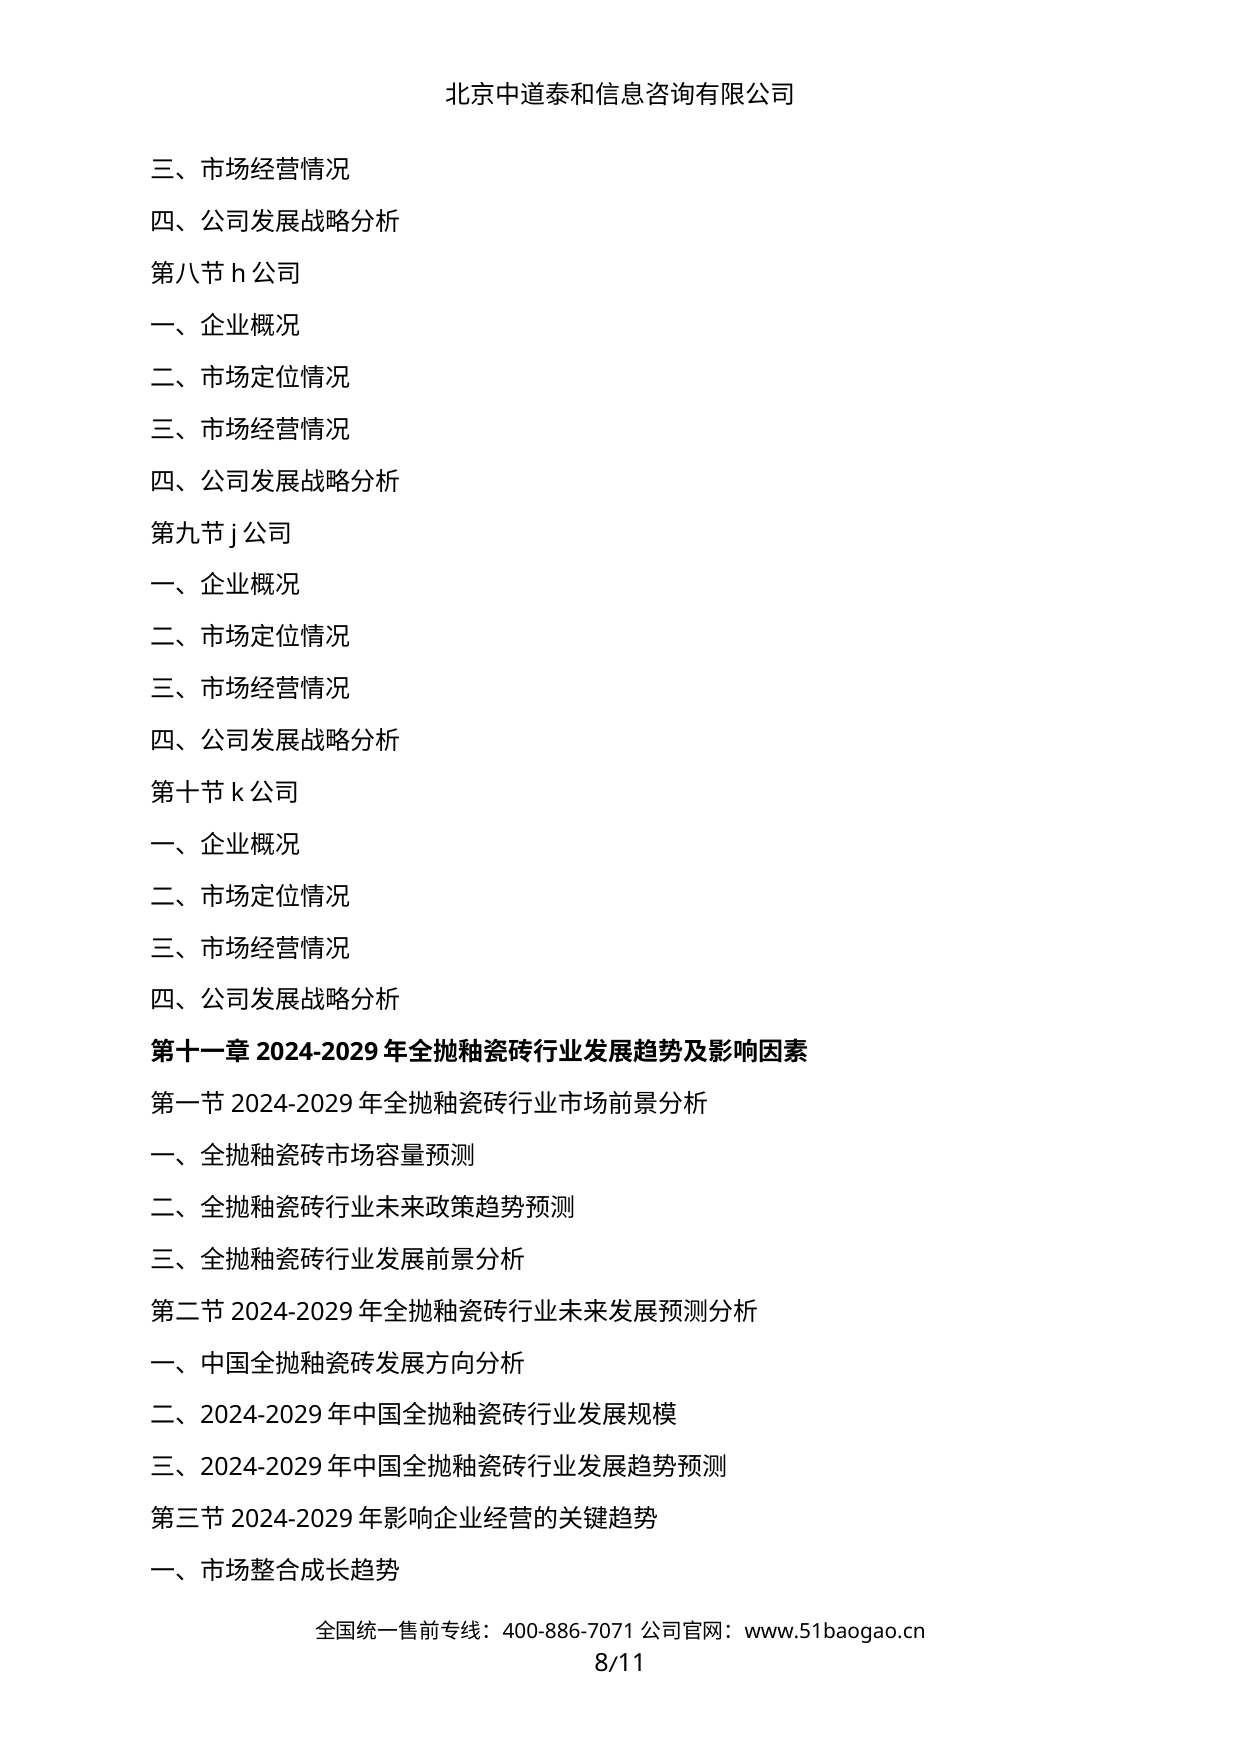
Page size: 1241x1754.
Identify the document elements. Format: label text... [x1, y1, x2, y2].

text 第二节 2024-2029年全抛釉瓷砖行业未来发展预测分析 [150, 1291, 1090, 1327]
text 一、企业概况 [150, 824, 1090, 861]
text 二、市场定位情况 [150, 617, 1090, 653]
text 三、市场经营情况 [150, 928, 1090, 964]
text 三、2024-2029年中国全抛釉瓷砖行业发展趋势预测 [150, 1447, 1090, 1483]
text 第三节 2024-2029年影响企业经营的关键趋势 [150, 1499, 1090, 1535]
text 三、市场经营情况 [150, 409, 1090, 446]
text 二、2024-2029年中国全抛釉瓷砖行业发展规模 [150, 1395, 1090, 1431]
text 第十节 k公司 [150, 772, 1090, 809]
text 一、中国全抛釉瓷砖发展方向分析 [150, 1343, 1090, 1379]
text 四、公司发展战略分析 [150, 202, 1090, 238]
text 四、公司发展战略分析 [150, 980, 1090, 1016]
text 二、市场定位情况 [150, 876, 1090, 912]
text 二、市场定位情况 [150, 357, 1090, 394]
text 四、公司发展战略分析 [150, 461, 1090, 497]
text 第一节 2024-2029年全抛釉瓷砖行业市场前景分析 [150, 1084, 1090, 1120]
text 一、全抛釉瓷砖市场容量预测 [150, 1136, 1090, 1172]
text 第九节 j公司 [150, 513, 1090, 549]
text 第十一章 2024-2029年全抛釉瓷砖行业发展趋势及影响因素 [150, 1032, 1090, 1068]
text 一、企业概况 [150, 565, 1090, 601]
text 二、全抛釉瓷砖行业未来政策趋势预测 [150, 1187, 1090, 1224]
text 一、市场整合成长趋势 [150, 1551, 1090, 1587]
text 三、全抛釉瓷砖行业发展前景分析 [150, 1239, 1090, 1276]
text 四、公司发展战略分析 [150, 721, 1090, 757]
text 三、市场经营情况 [150, 669, 1090, 705]
text 三、市场经营情况 [150, 150, 1090, 186]
text 一、企业概况 [150, 306, 1090, 342]
text 第八节 h公司 [150, 254, 1090, 290]
